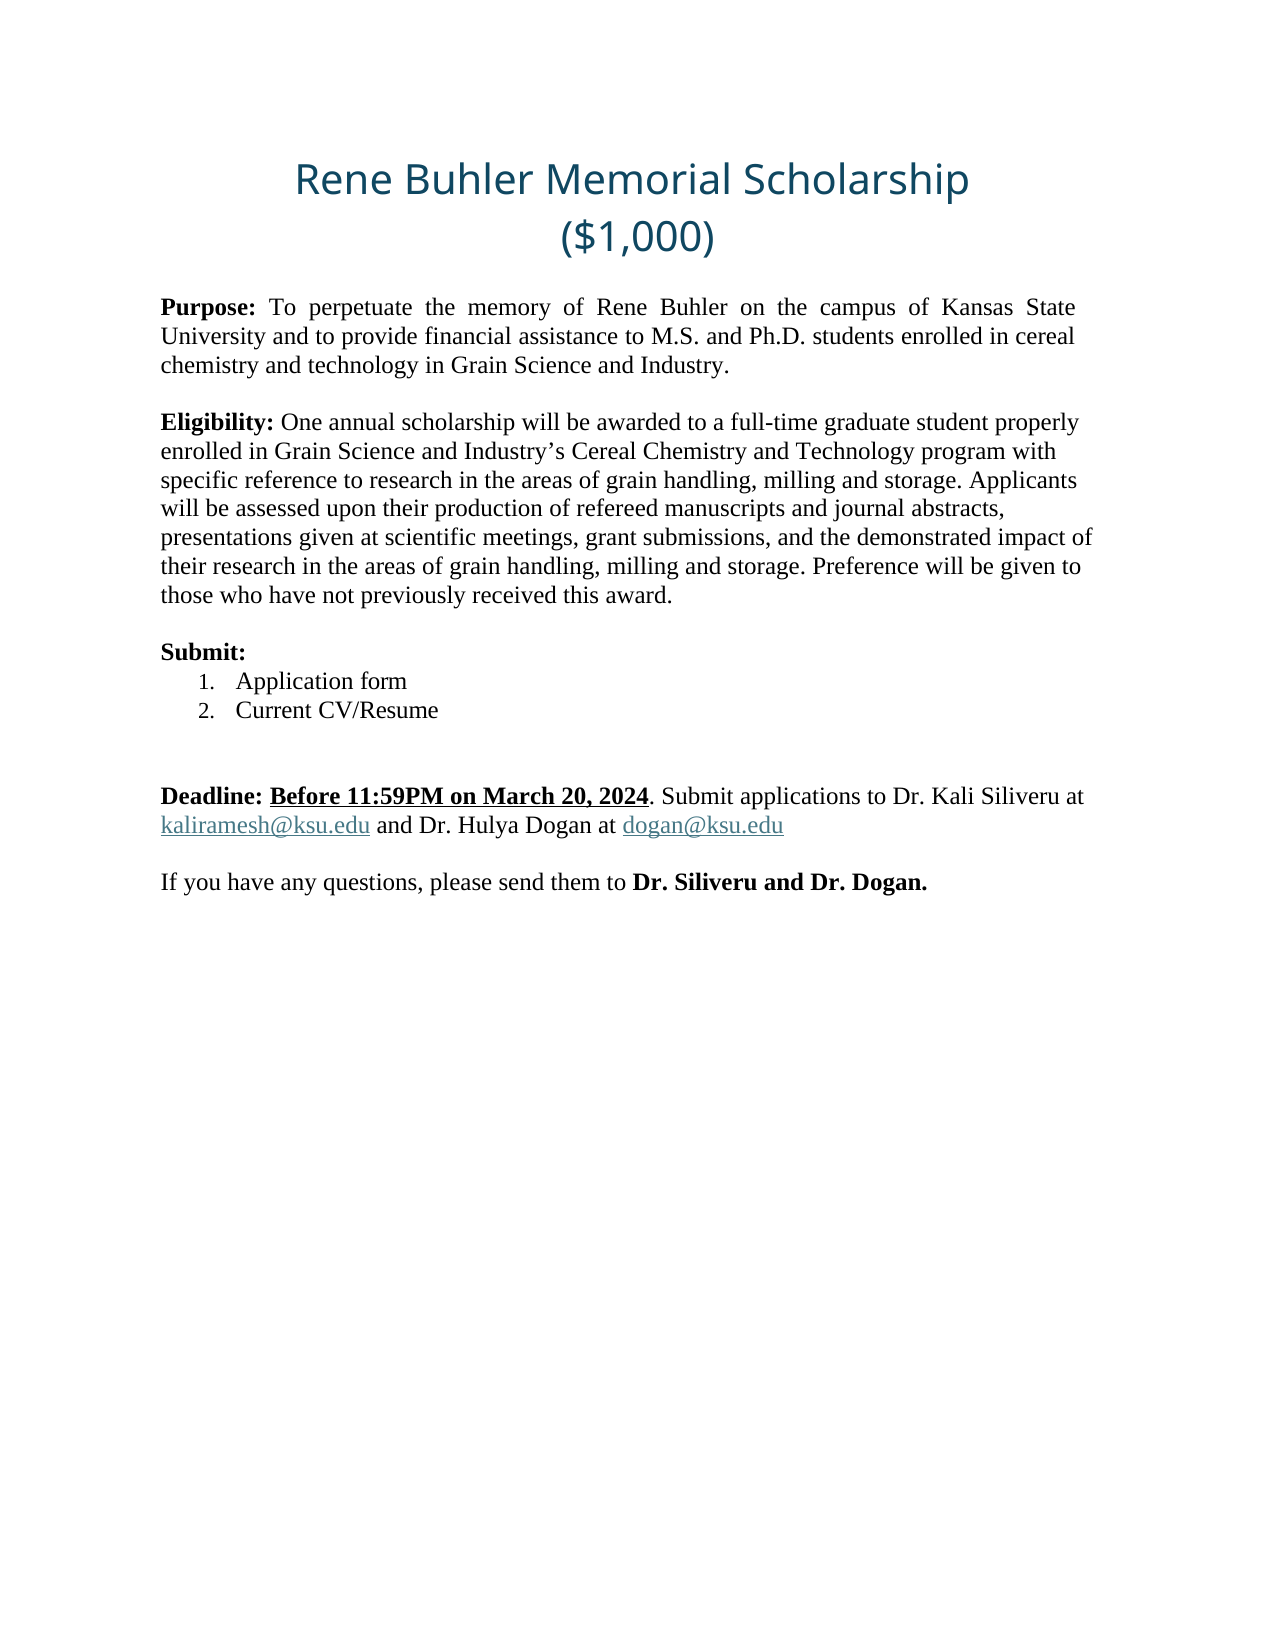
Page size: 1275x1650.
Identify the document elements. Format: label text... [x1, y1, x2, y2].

list Current CV/Resume [198, 695, 1125, 723]
text Submit: [160, 637, 1110, 666]
text Deadline: Before 11:59PM on March 20, 2024. Submit applications to Dr. Kali Siliveru at kaliramesh@ksu.edu and Dr. Hulya Dogan at dogan@ksu.edu [160, 781, 1110, 838]
text Purpose: To perpetuate the memory of Rene Buhler on the campus of Kansas State University and to provide financial assistance to M.S. and Ph.D. students enrolled in cereal chemistry and technology in Grain Science and Industry. [160, 292, 1076, 378]
text If you have any questions, please send them to Dr. Siliveru and Dr. Dogan. [160, 867, 1110, 896]
text Eligibility: One annual scholarship will be awarded to a full-time graduate student properly enrolled in Grain Science and Industry’s Cereal Chemistry and Technology program with specific reference to research in the areas of grain handling, milling and storage. Applicants will be assessed upon their production of refereed manuscripts and journal abstracts, presentations given at scientific meetings, grant submissions, and the demonstrated impact of their research in the areas of grain handling, milling and storage. Preference will be given to those who have not previously received this award. [160, 407, 1110, 608]
list Application form [198, 666, 1125, 695]
subtitle Rene Buhler Memorial Scholarship ($1,000) [150, 150, 1125, 263]
